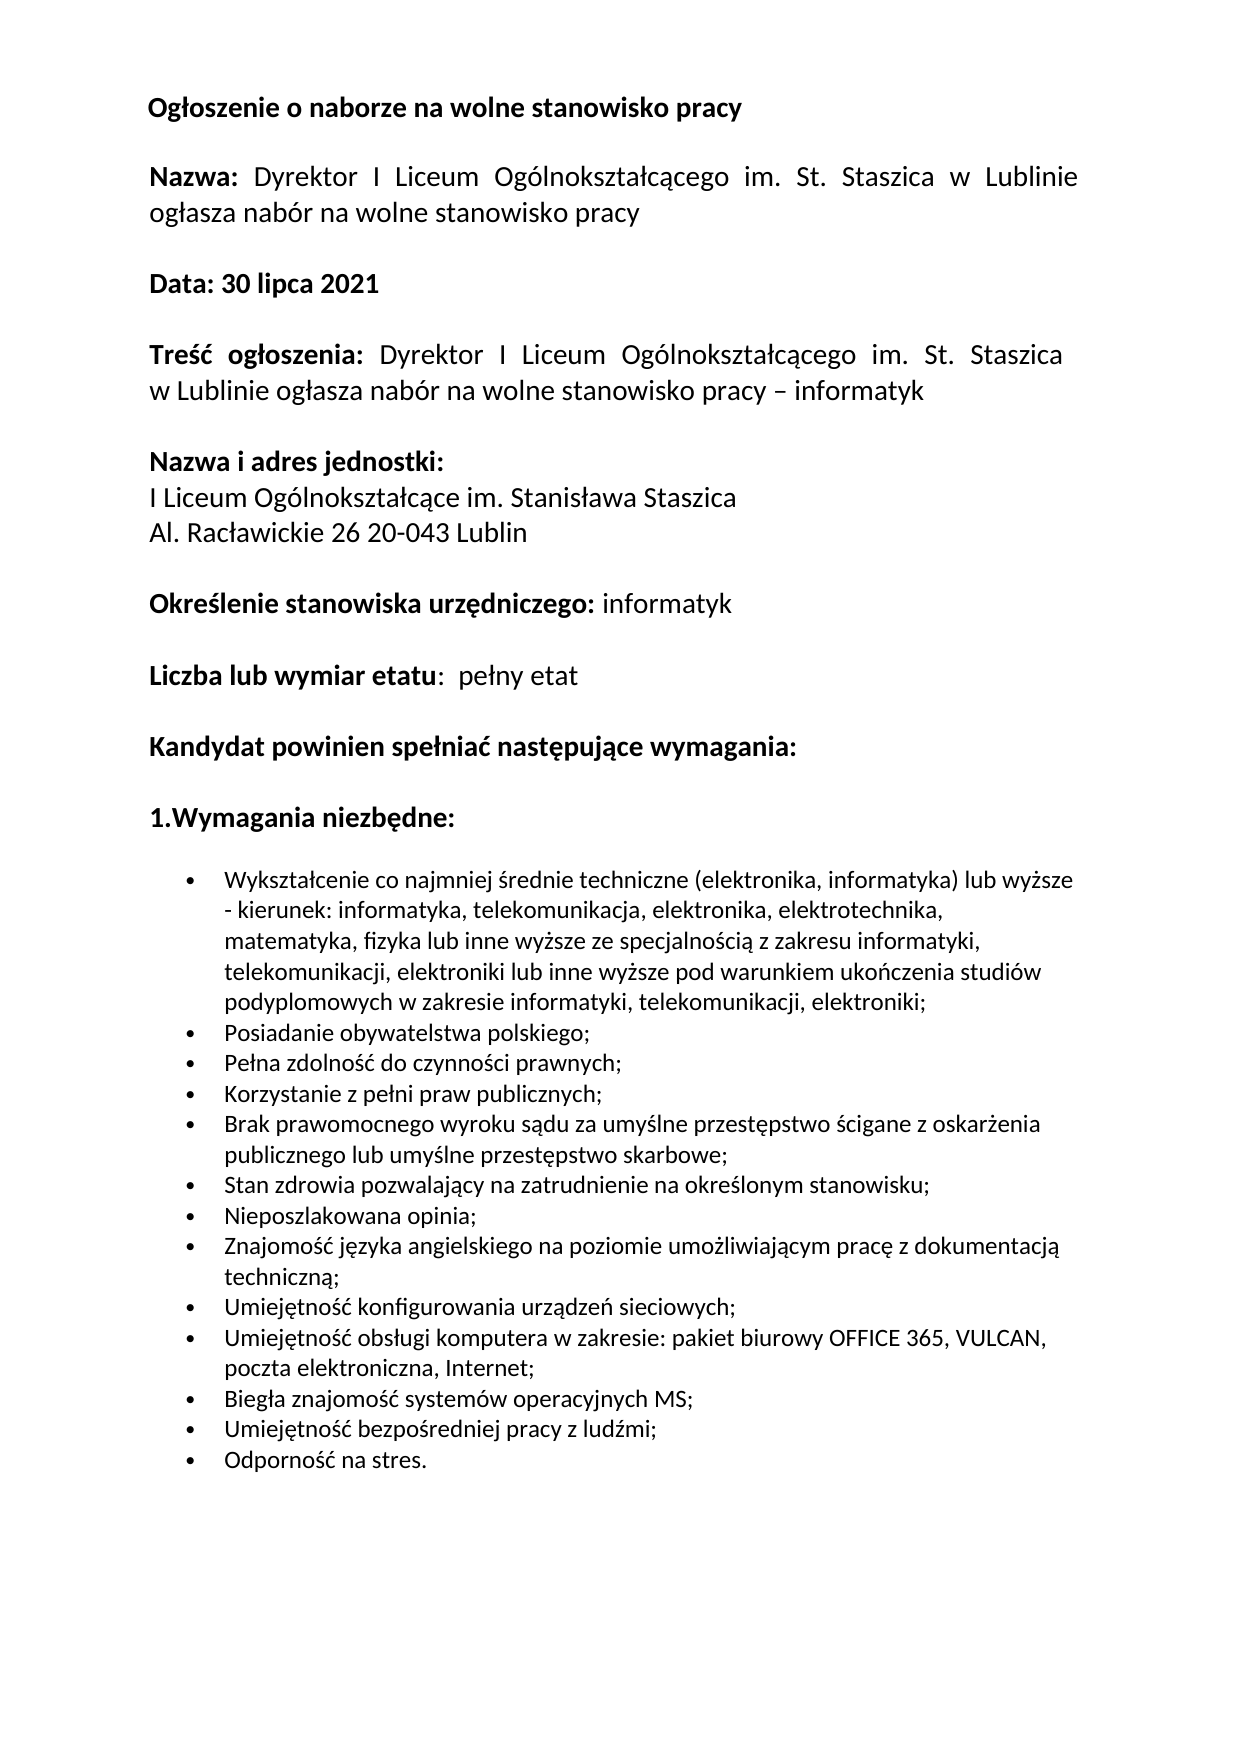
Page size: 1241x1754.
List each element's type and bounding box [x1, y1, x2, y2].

table_header [148, 89, 1093, 1577]
